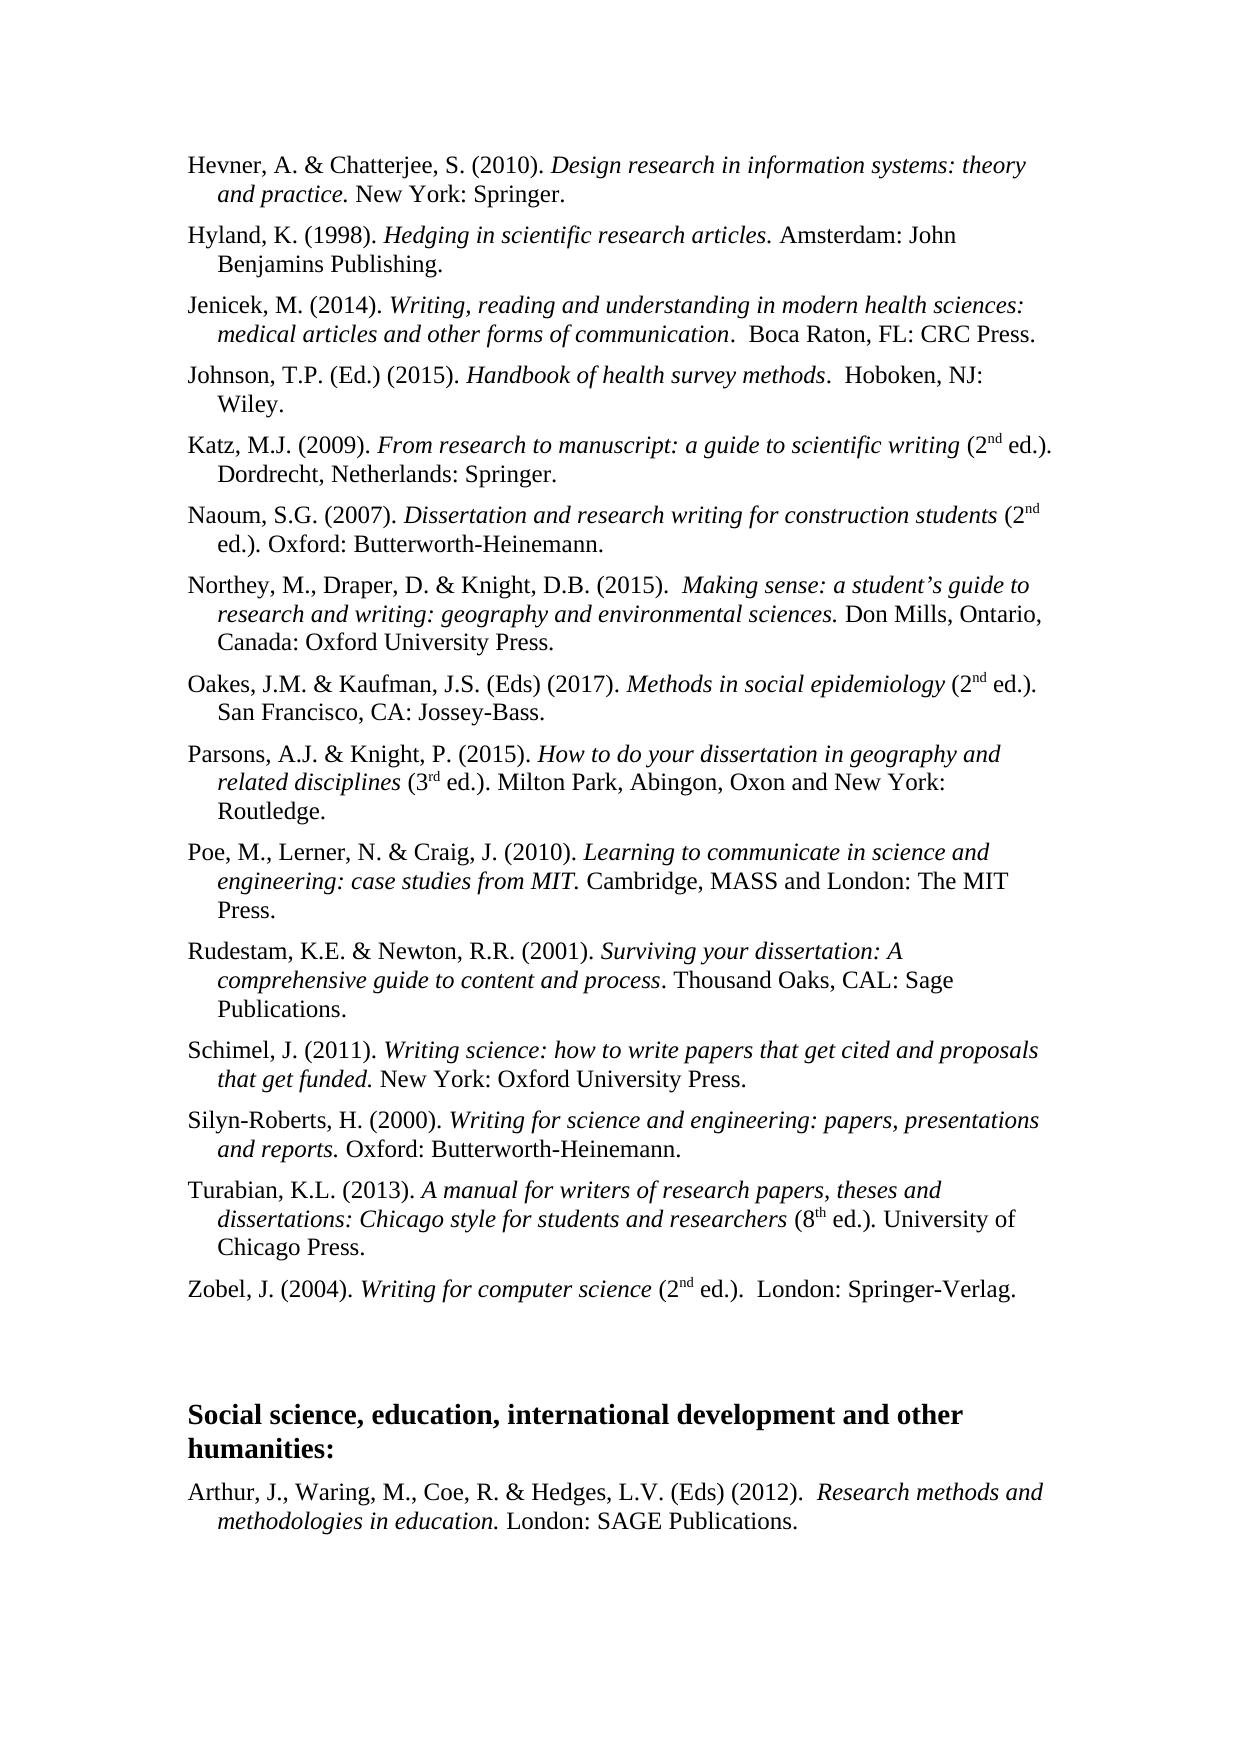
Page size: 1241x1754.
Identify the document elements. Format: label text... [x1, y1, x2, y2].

text Johnson, T.P. (Ed.) (2015). Handbook of health survey methods. Hoboken, NJ: Wiley. [187, 360, 1053, 417]
text Hevner, A. & Chatterjee, S. (2010). Design research in information systems: theory and practice. New York: Springer. [187, 150, 1053, 207]
text Naoum, S.G. (2007). Dissertation and research writing for construction students (2nd ed.). Oxford: Butterworth-Heinemann. [187, 500, 1053, 557]
text Zobel, J. (2004). Writing for computer science (2nd ed.). London: Springer-Verlag. [187, 1274, 1053, 1302]
text Social science, education, international development and other humanities: [187, 1397, 1053, 1464]
text Northey, M., Draper, D. & Knight, D.B. (2015). Making sense: a student’s guide to research and writing: geography and environmental sciences. Don Mills, Ontario, Canada: Oxford University Press. [187, 570, 1053, 656]
text Arthur, J., Waring, M., Coe, R. & Hedges, L.V. (Eds) (2012). Research methods and methodologies in education. London: SAGE Publications. [187, 1477, 1053, 1534]
text Silyn-Roberts, H. (2000). Writing for science and engineering: papers, presentations and reports. Oxford: Butterworth-Heinemann. [187, 1105, 1053, 1162]
text Parsons, A.J. & Knight, P. (2015). How to do your dissertation in geography and related disciplines (3rd ed.). Milton Park, Abingon, Oxon and New York: Routledge. [187, 739, 1053, 825]
text Oakes, J.M. & Kaufman, J.S. (Eds) (2017). Methods in social epidemiology (2nd ed.). San Francisco, CA: Jossey-Bass. [187, 669, 1053, 726]
text Turabian, K.L. (2013). A manual for writers of research papers, theses and dissertations: Chicago style for students and researchers (8th ed.). University of Chicago Press. [187, 1175, 1053, 1261]
text Poe, M., Lerner, N. & Craig, J. (2010). Learning to communicate in science and engineering: case studies from MIT. Cambridge, MASS and London: The MIT Press. [187, 837, 1053, 924]
text Katz, M.J. (2009). From research to manuscript: a guide to scientific writing (2nd ed.). Dordrecht, Netherlands: Springer. [187, 430, 1053, 487]
text Schimel, J. (2011). Writing science: how to write papers that get cited and proposals that get funded. New York: Oxford University Press. [187, 1035, 1053, 1092]
text Hyland, K. (1998). Hedging in scientific research articles. Amsterdam: John Benjamins Publishing. [187, 220, 1053, 277]
text Jenicek, M. (2014). Writing, reading and understanding in modern health sciences: medical articles and other forms of communication. Boca Raton, FL: CRC Press. [187, 290, 1053, 347]
text Rudestam, K.E. & Newton, R.R. (2001). Surviving your dissertation: A comprehensive guide to content and process. Thousand Oaks, CAL: Sage Publications. [187, 936, 1053, 1022]
